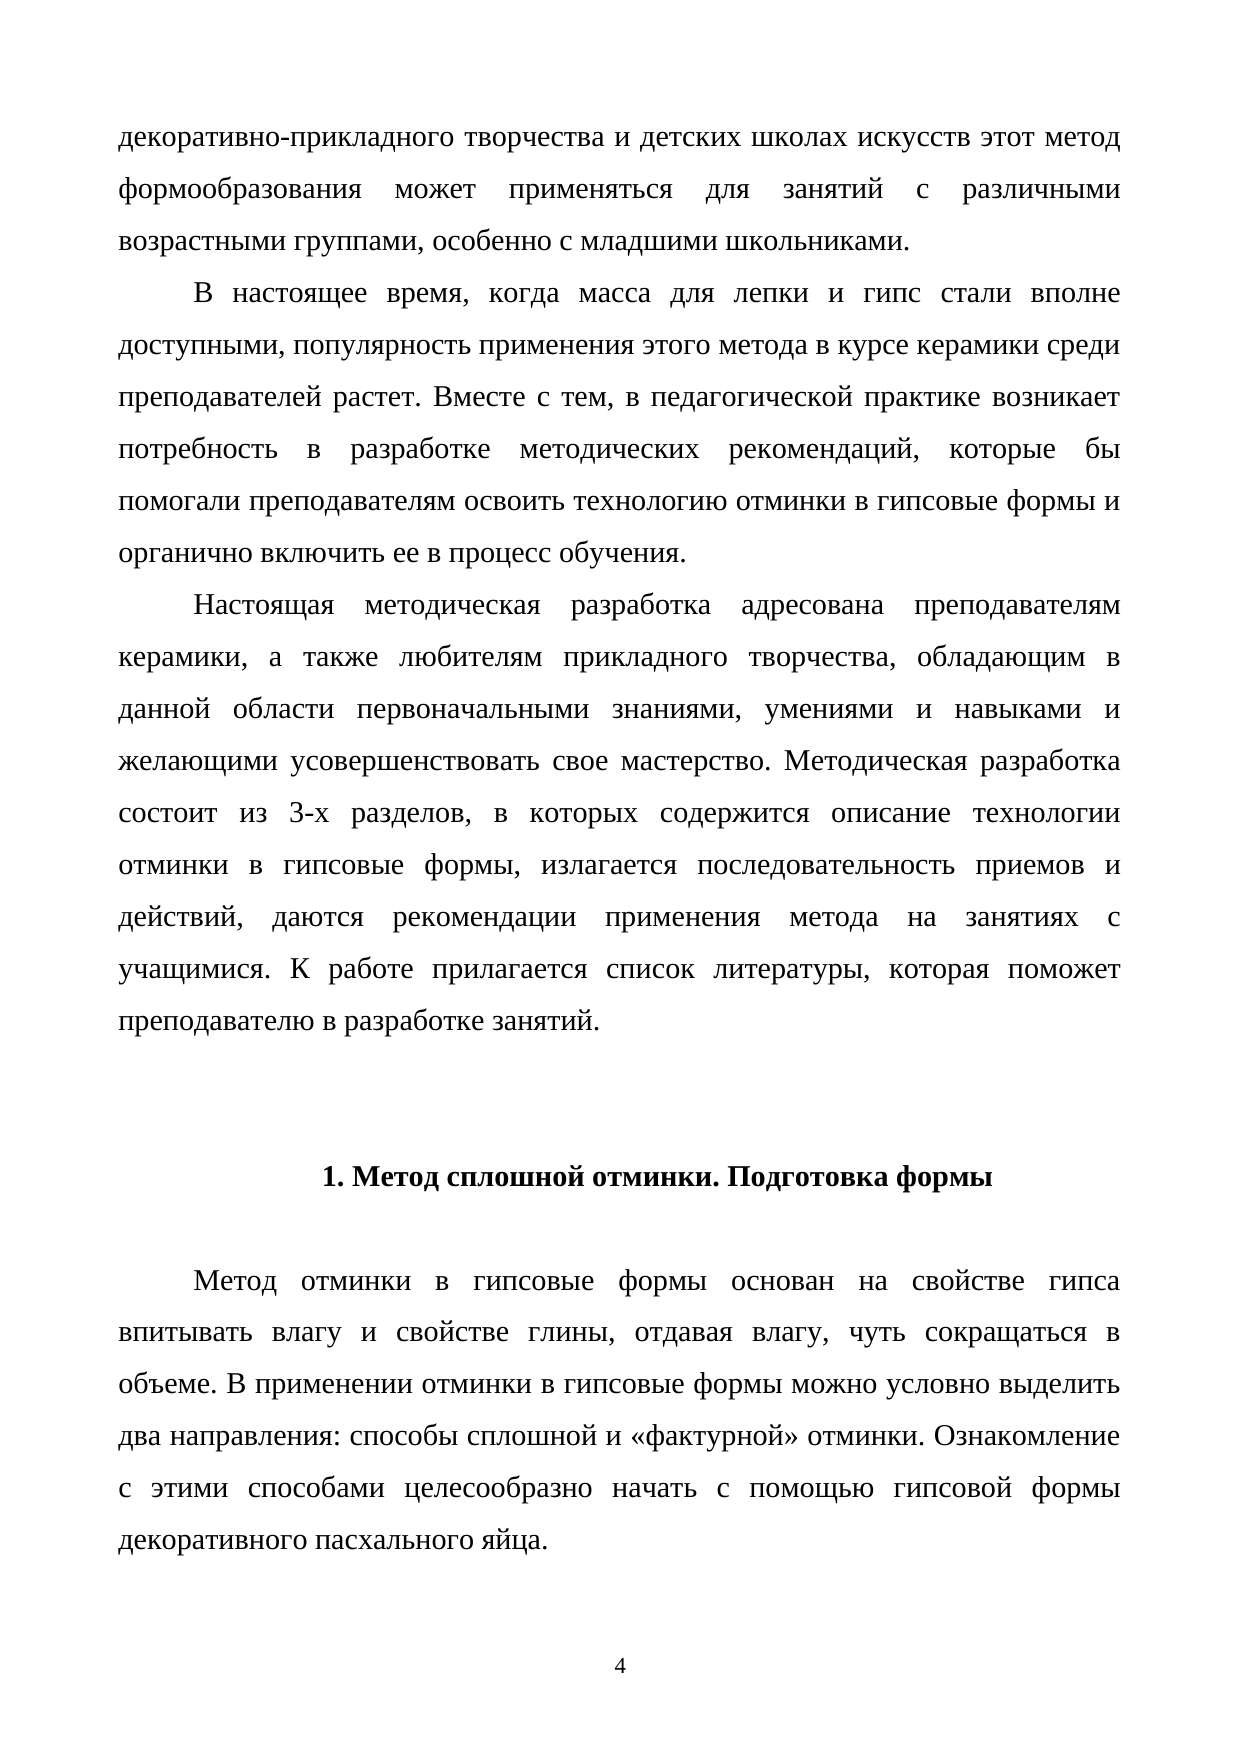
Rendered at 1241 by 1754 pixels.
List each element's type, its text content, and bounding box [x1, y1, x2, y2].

text В настоящее время, когда масса для лепки и гипс стали вполне доступными, популярность применения этого метода в курсе керамики среди преподавателей растет. Вместе с тем, в педагогической практике возникает потребность в разработке методических рекомендаций, которые бы помогали преподавателям освоить технологию отминки в гипсовые формы и органично включить ее в процесс обучения. [118, 274, 1122, 569]
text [118, 118, 1122, 257]
text Метод отминки в гипсовые формы основан на свойстве гипса впитывать влагу и свойстве глины, отдавая влагу, чуть сокращаться в объеме. В применении отминки в гипсовые формы можно условно выделить два направления: способы сплошной и «фактурной» отминки. Ознакомление с этими способами целесообразно начать с помощью гипсовой формы декоративного пасхального яйца. [118, 1262, 1122, 1556]
text Настоящая методическая разработка адресована преподавателям керамики, а также любителям прикладного творчества, обладающим в данной области первоначальными знаниями, умениями и навыками и желающими усовершенствовать свое мастерство. Методическая разработка состоит из 3-х разделов, в которых содержится описание технологии отминки в гипсовые формы, излагается последовательность приемов и действий, даются рекомендации применения метода на занятиях с учащимися. К работе прилагается список литературы, которая поможет преподавателю в разработке занятий. [118, 586, 1122, 1036]
text 1. Метод сплошной отминки. Подготовка формы [118, 1158, 1122, 1192]
